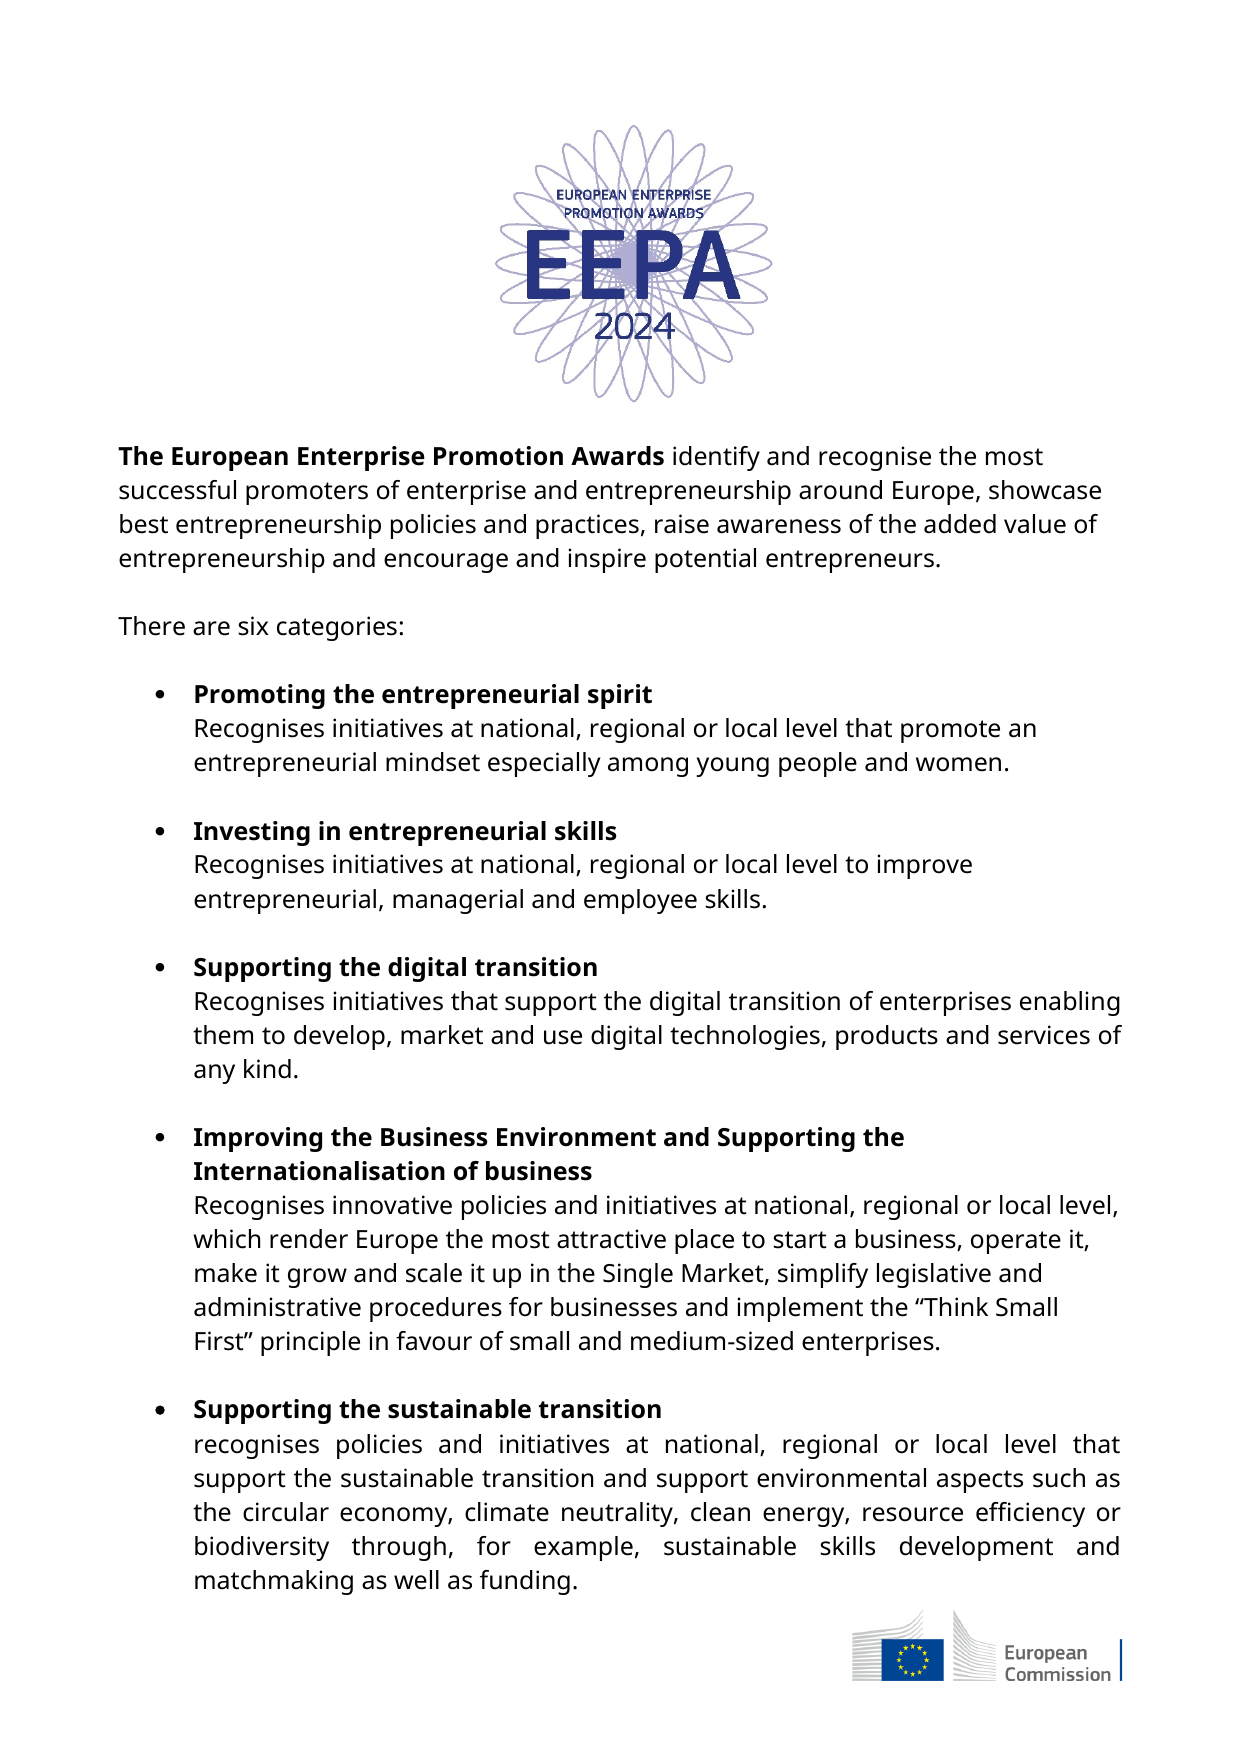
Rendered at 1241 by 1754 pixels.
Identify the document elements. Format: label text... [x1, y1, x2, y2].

picture [490, 118, 777, 405]
text There are six categories: [118, 609, 1122, 643]
text Recognises initiatives that support the digital transition of enterprises enabling them to develop, market and use digital technologies, products and services of any kind. [193, 983, 1122, 1086]
list Supporting the digital transition [156, 949, 1122, 983]
list Investing in entrepreneurial skills Recognises initiatives at national, regional or local level to improve entrepreneurial, managerial and employee skills. [156, 813, 1122, 915]
list Recognises innovative policies and initiatives at national, regional or local level, which render Europe the most attractive place to start a business, operate it, make it grow and scale it up in the Single Market, simplify legislative and administrative procedures for businesses and implement the “Think Small First” principle in favour of small and medium-sized enterprises. [193, 1188, 1122, 1358]
list Supporting the sustainable transition [156, 1392, 1122, 1426]
list Improving the Business Environment and Supporting the Internationalisation of business [156, 1120, 1122, 1188]
text The European Enterprise Promotion Awards identify and recognise the most successful promoters of enterprise and entrepreneurship around Europe, showcase best entrepreneurship policies and practices, raise awareness of the added value of entrepreneurship and encourage and inspire potential entrepreneurs. [118, 438, 1122, 575]
list Promoting the entrepreneurial spirit Recognises initiatives at national, regional or local level that promote an entrepreneurial mindset especially among young people and women. [156, 677, 1122, 779]
text recognises policies and initiatives at national, regional or local level that support the sustainable transition and support environmental aspects such as the circular economy, climate neutrality, clean energy, resource efficiency or biodiversity through, for example, sustainable skills development and matchmaking as well as funding. [193, 1426, 1122, 1597]
picture [852, 1609, 1123, 1681]
